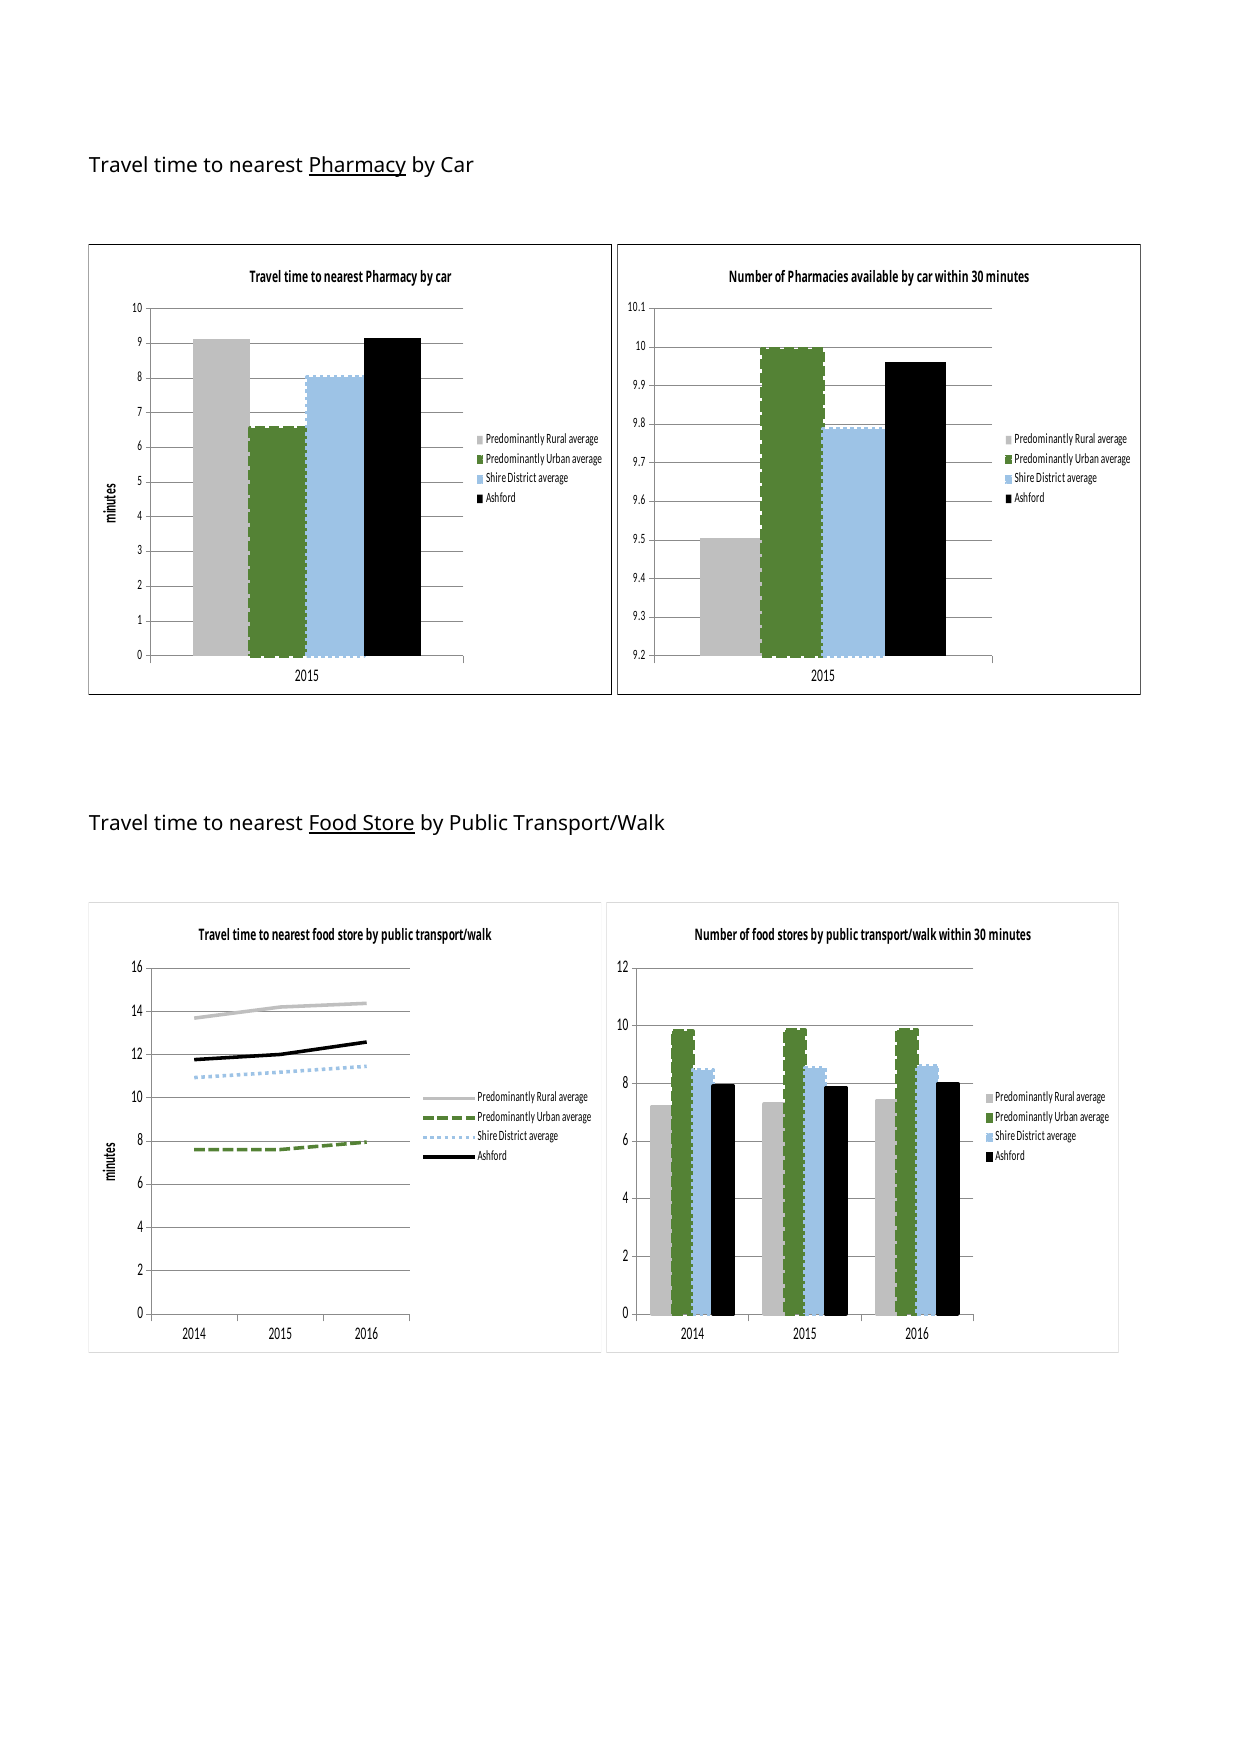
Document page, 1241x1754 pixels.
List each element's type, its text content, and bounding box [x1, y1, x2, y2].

text Travel time to nearest Pharmacy by Car [89, 150, 1152, 178]
text Travel time to nearest Food Store by Public Transport/Walk [89, 808, 1152, 836]
